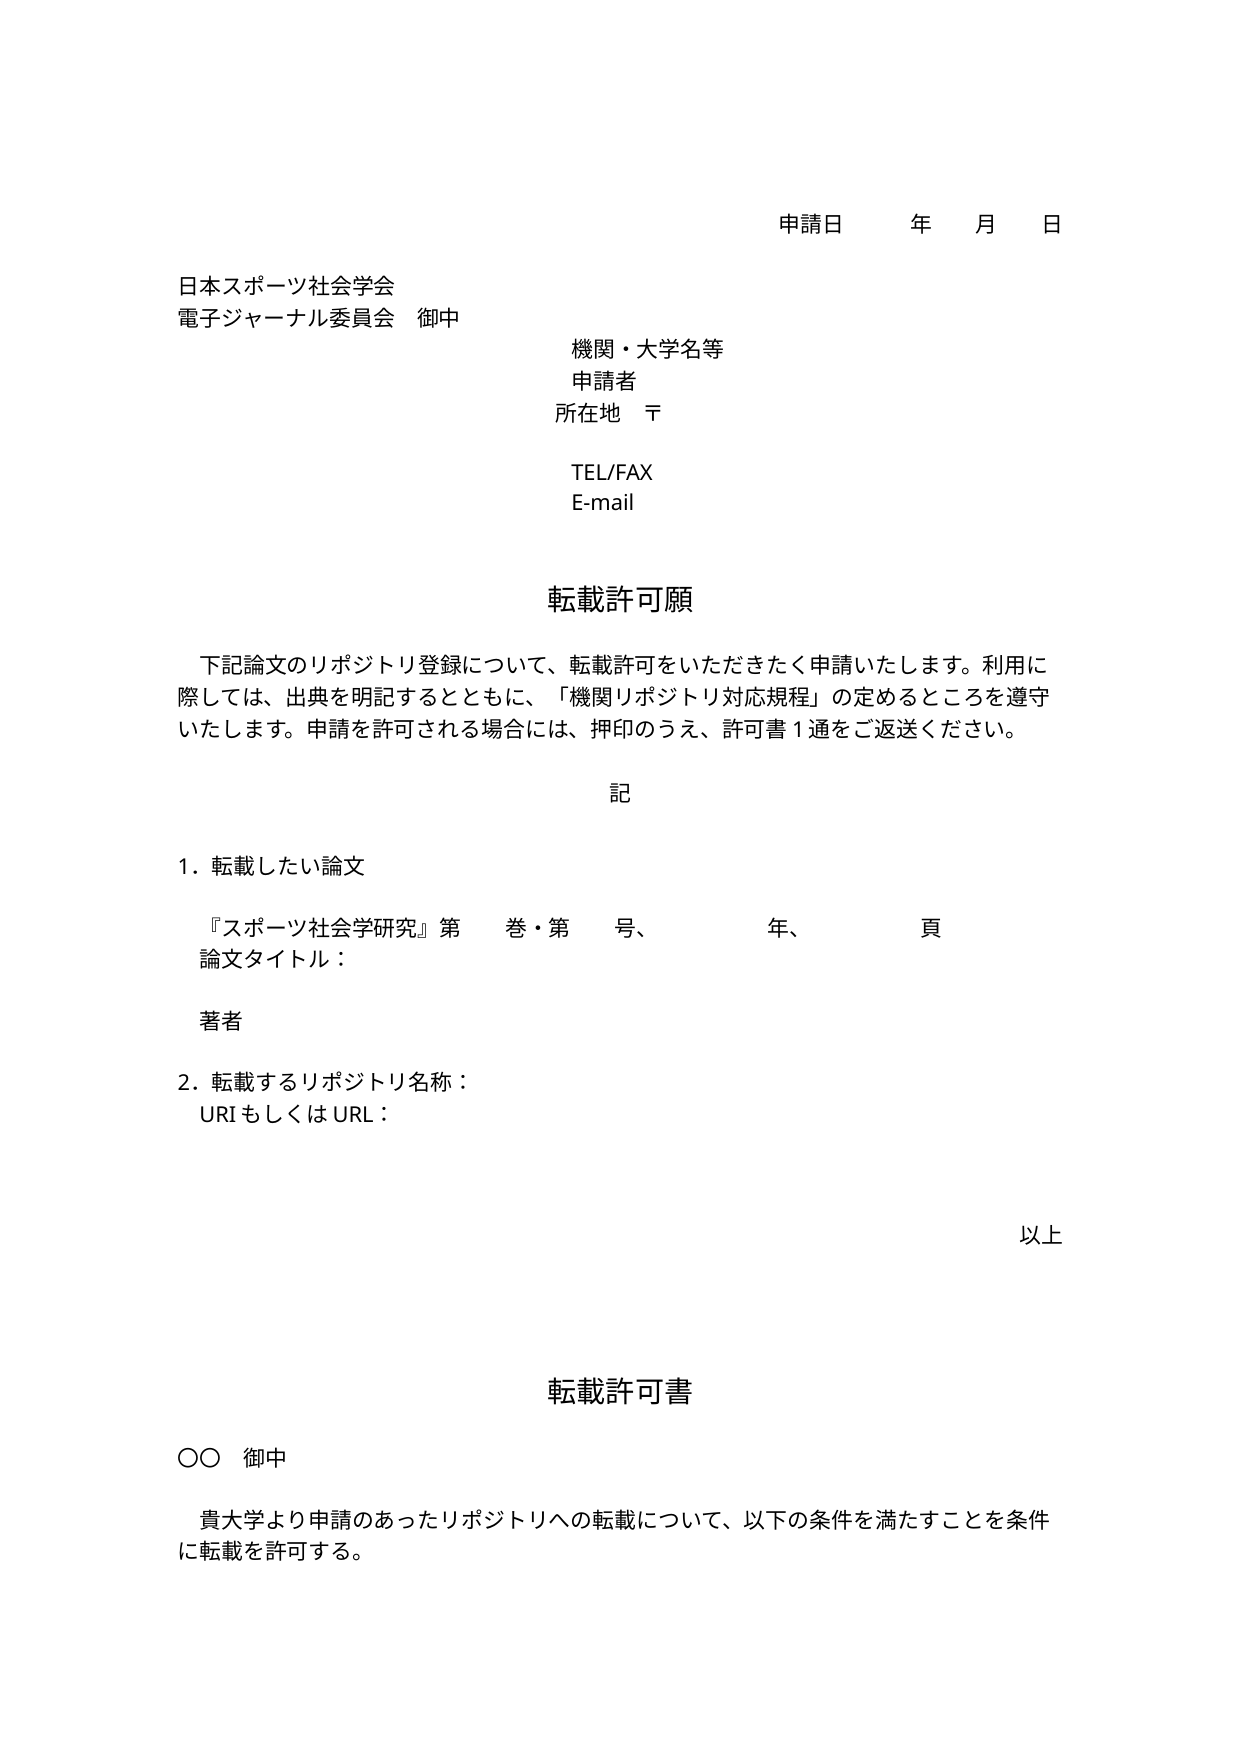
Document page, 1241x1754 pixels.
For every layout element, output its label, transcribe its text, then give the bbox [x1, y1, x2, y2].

subtitle 記 [177, 773, 1063, 811]
text 機関・大学名等 申請者 [571, 332, 1063, 396]
text 著者 [177, 1004, 1063, 1036]
text 論文タイトル： [177, 942, 1063, 974]
text 申請日 年 月 日 [177, 207, 1063, 239]
text 転載許可書 [177, 1369, 1063, 1411]
text 貴大学より申請のあったリポジトリへの転載について、以下の条件を満たすことを条件に転載を許可する。 [177, 1503, 1063, 1566]
text 日本スポーツ社会学会 [177, 269, 1063, 301]
text 『スポーツ社会学研究』第 巻・第 号、 年、 頁 [177, 911, 1063, 942]
text 1．転載したい論文 [177, 849, 1063, 881]
text 転載許可願 [177, 576, 1063, 618]
text 〇〇 御中 [177, 1441, 1063, 1473]
text 電子ジャーナル委員会 御中 [177, 301, 1063, 332]
text 以上 [177, 1218, 1063, 1250]
text E-mail [177, 487, 1063, 517]
text 2．転載するリポジトリ名称： [177, 1065, 1063, 1097]
text 所在地 〒 [177, 396, 1008, 427]
text TEL/FAX [177, 457, 1063, 487]
text URIもしくはURL： [177, 1097, 1063, 1129]
text 下記論文のリポジトリ登録について、転載許可をいただきたく申請いたします。利用に際しては、出典を明記するとともに、「機関リポジトリ対応規程」の定めるところを遵守いたします。申請を許可される場合には、押印のうえ、許可書1通をご返送ください。 [177, 648, 1063, 743]
